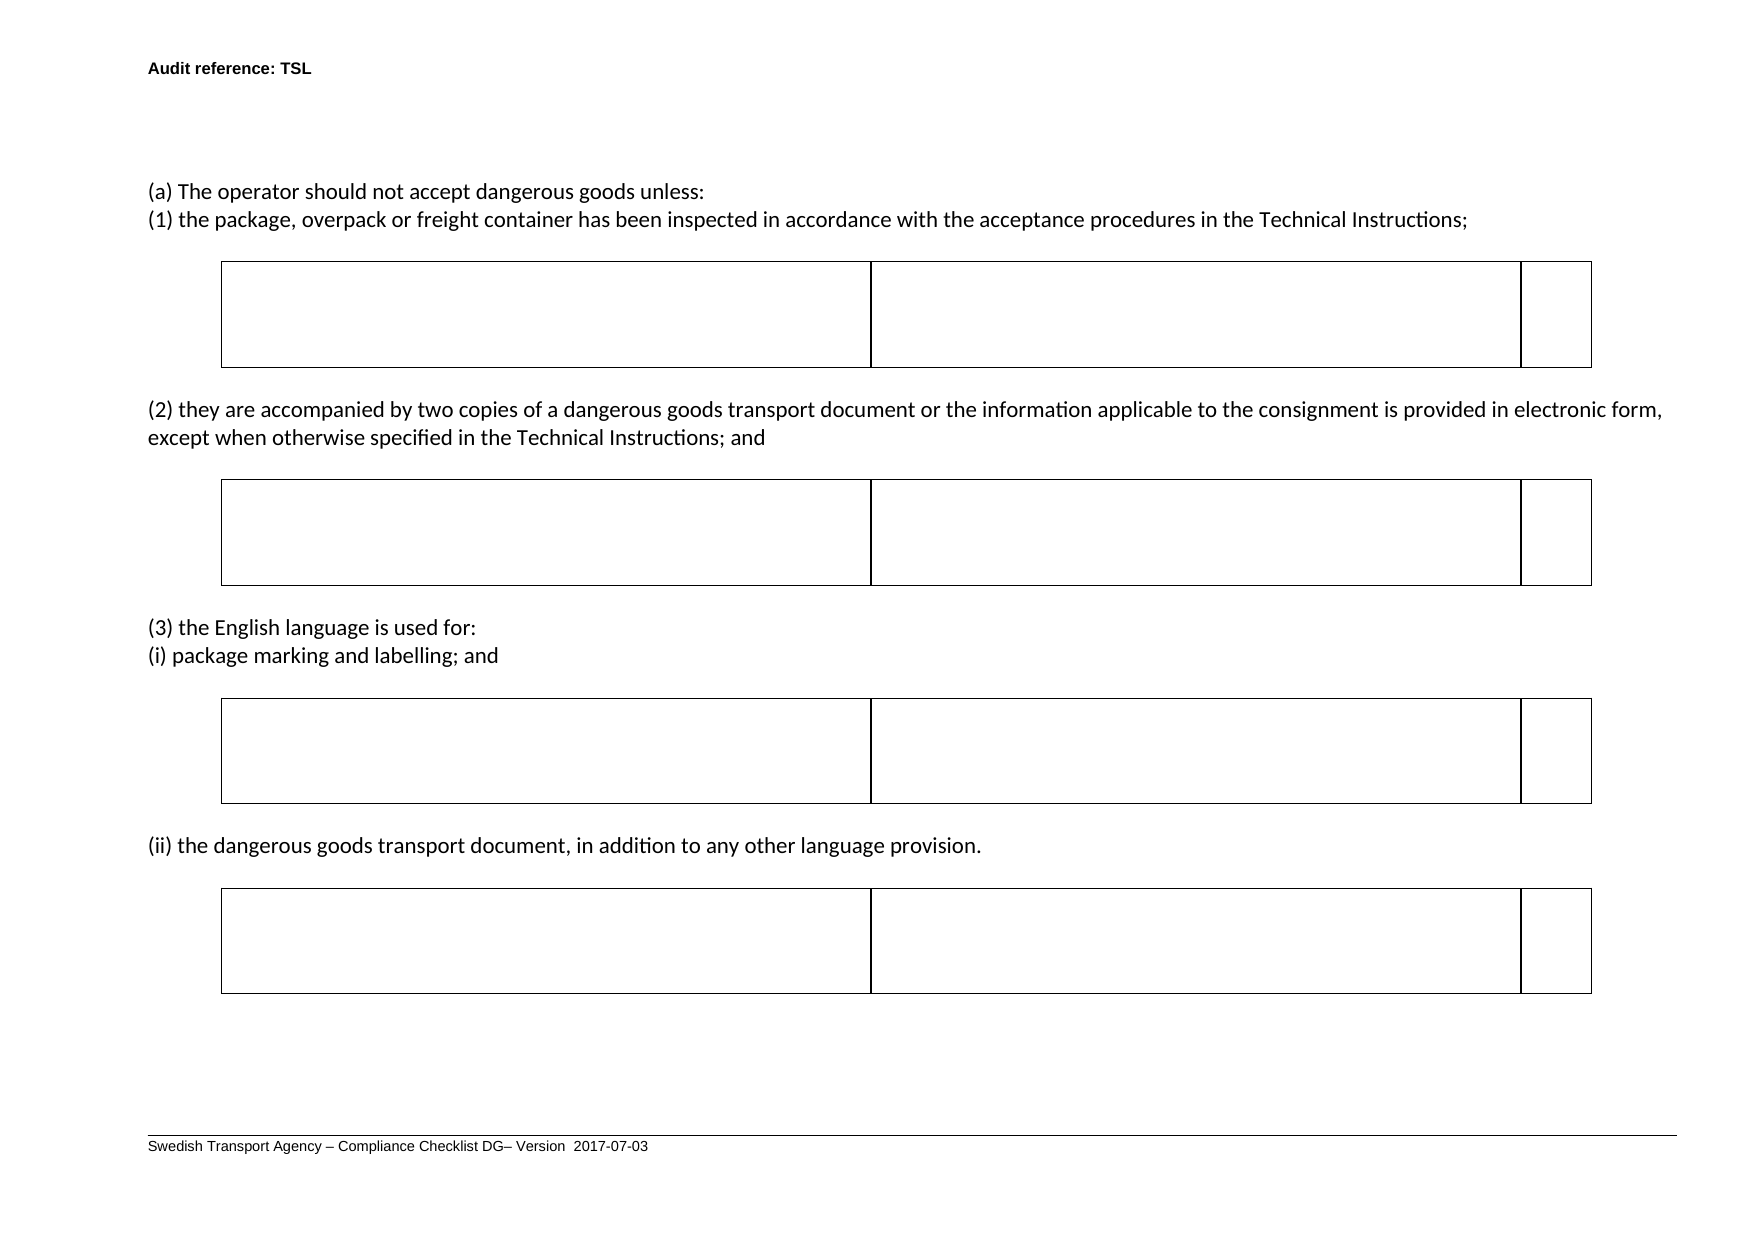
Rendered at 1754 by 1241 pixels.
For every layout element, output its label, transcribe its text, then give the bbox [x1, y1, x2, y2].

table_header [1522, 889, 1591, 993]
text (1) the package, overpack or freight container has been inspected in accordance with the acceptance procedures in the Technical Instructions; [148, 205, 1677, 233]
text (3) the English language is used for: [148, 613, 1677, 641]
table_header [872, 699, 1520, 803]
text (ii) the dangerous goods transport document, in addition to any other language provision. [148, 832, 1677, 859]
table_header [872, 480, 1520, 585]
text (i) package marking and labelling; and [148, 641, 1677, 669]
table_header [222, 889, 870, 993]
table_header [222, 699, 870, 803]
text (2) they are accompanied by two copies of a dangerous goods transport document or the information applicable to the consignment is provided in electronic form, except when otherwise specified in the Technical Instructions; and [148, 395, 1677, 451]
table_header [1522, 699, 1591, 803]
table_header [222, 480, 870, 585]
table_header [872, 262, 1520, 367]
table_header [1522, 262, 1591, 367]
table_header [872, 889, 1520, 993]
table_header [1522, 480, 1591, 585]
table_header [222, 262, 870, 367]
text (a) The operator should not accept dangerous goods unless: [148, 177, 1677, 205]
